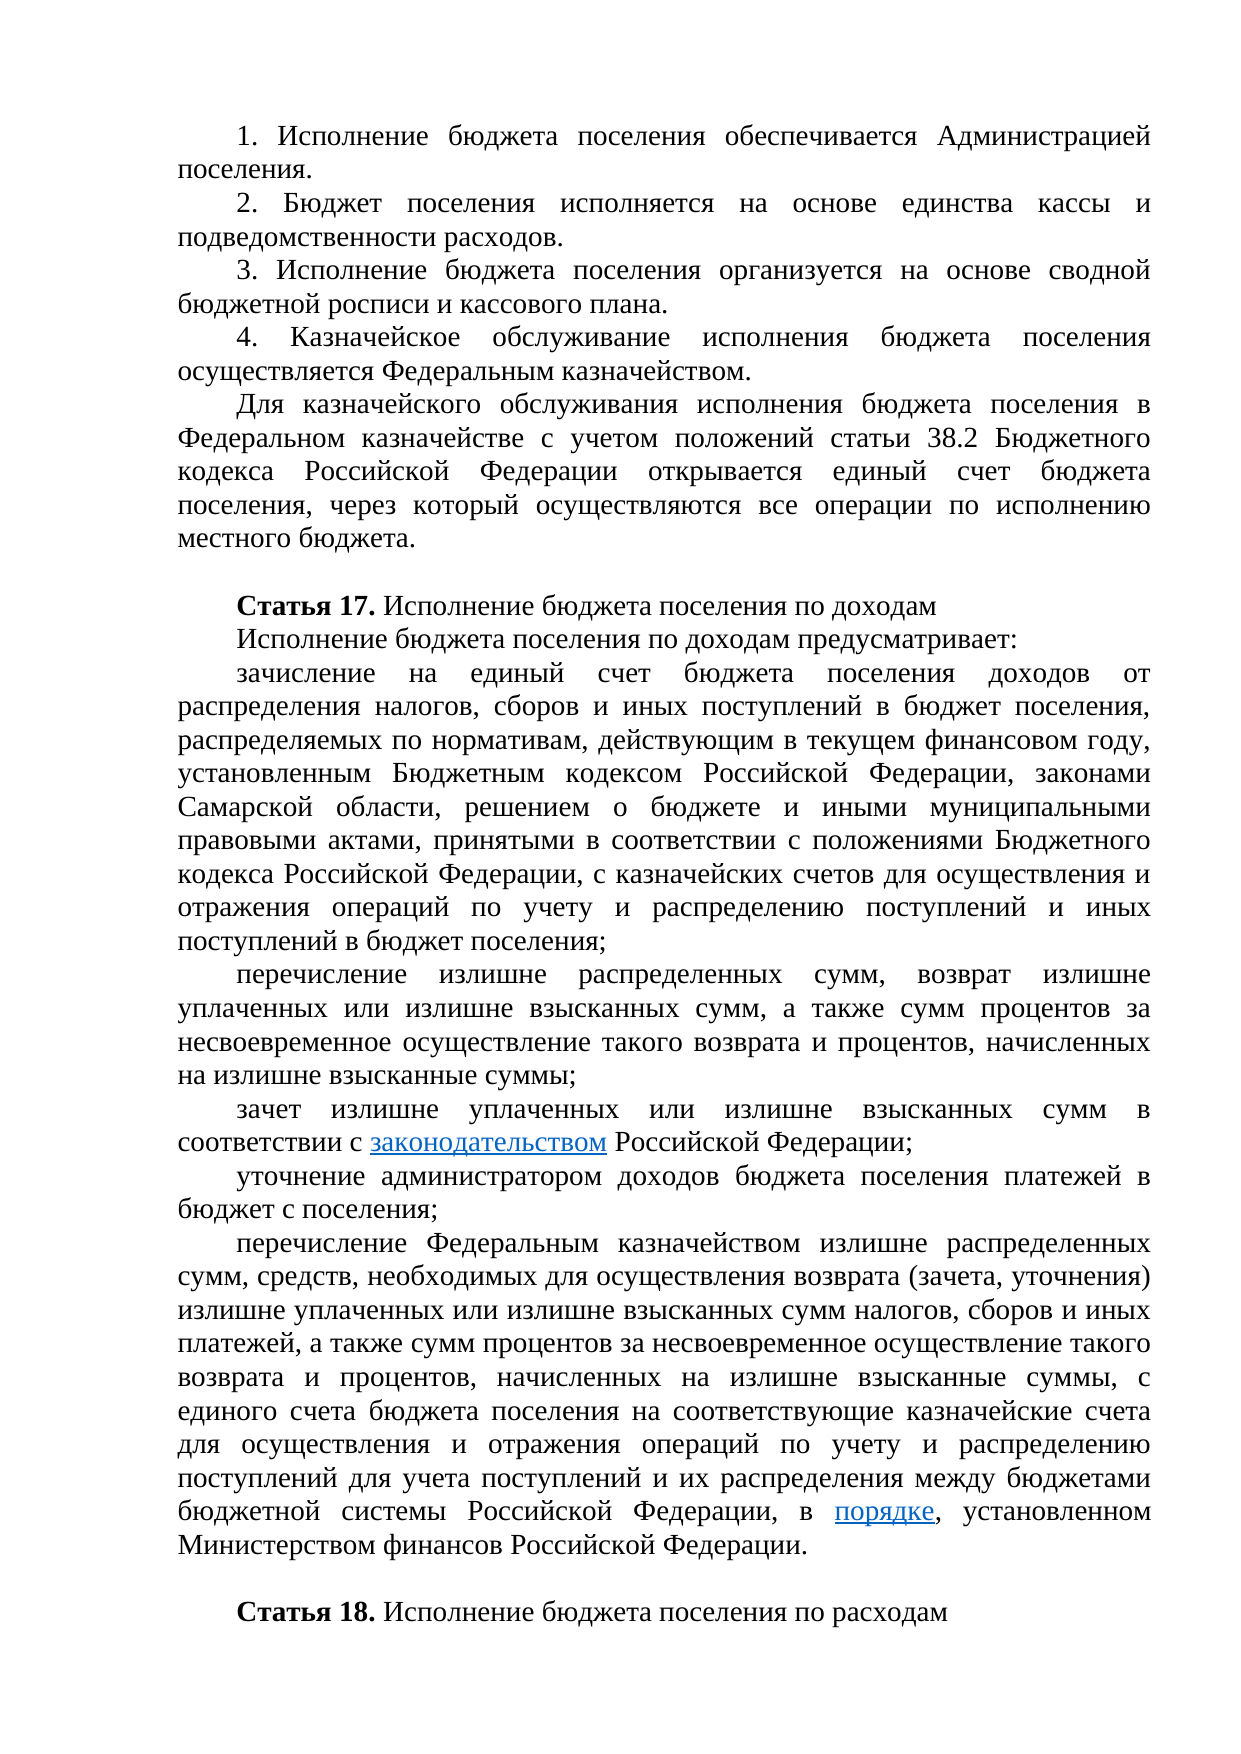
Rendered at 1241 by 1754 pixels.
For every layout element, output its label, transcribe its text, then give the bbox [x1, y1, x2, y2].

text Для казначейского обслуживания исполнения бюджета поселения в Федеральном казначействе с учетом положений статьи 38.2 Бюджетного кодекса Российской Федерации открывается единый счет бюджета поселения, через который осуществляются все операции по исполнению местного бюджета. [177, 386, 1152, 554]
text перечисление Федеральным казначейством излишне распределенных сумм, средств, необходимых для осуществления возврата (зачета, уточнения) излишне уплаченных или излишне взысканных сумм налогов, сборов и иных платежей, а также сумм процентов за несвоевременное осуществление такого возврата и процентов, начисленных на излишне взысканные суммы, с единого счета бюджета поселения на соответствующие казначейские счета для осуществления и отражения операций по учету и распределению поступлений для учета поступлений и их распределения между бюджетами бюджетной системы Российской Федерации, в порядке, установленном Министерством финансов Российской Федерации. [177, 1225, 1152, 1560]
text Статья 17. Исполнение бюджета поселения по доходам [177, 588, 1152, 621]
text 1. Исполнение бюджета поселения обеспечивается Администрацией поселения. [177, 118, 1152, 185]
text 3. Исполнение бюджета поселения организуется на основе сводной бюджетной росписи и кассового плана. [177, 252, 1152, 319]
text зачет излишне уплаченных или излишне взысканных сумм в соответствии с законодательством Российской Федерации; [177, 1091, 1152, 1158]
text 2. Бюджет поселения исполняется на основе единства кассы и подведомственности расходов. [177, 185, 1152, 252]
text зачисление на единый счет бюджета поселения доходов от распределения налогов, сборов и иных поступлений в бюджет поселения, распределяемых по нормативам, действующим в текущем финансовом году, установленным Бюджетным кодексом Российской Федерации, законами Самарской области, решением о бюджете и иными муниципальными правовыми актами, принятыми в соответствии с положениями Бюджетного кодекса Российской Федерации, с казначейских счетов для осуществления и отражения операций по учету и распределению поступлений и иных поступлений в бюджет поселения; [177, 655, 1152, 957]
text уточнение администратором доходов бюджета поселения платежей в бюджет с поселения; [177, 1158, 1152, 1225]
text Статья 18. Исполнение бюджета поселения по расходам [177, 1594, 1152, 1627]
text Исполнение бюджета поселения по доходам предусматривает: [177, 621, 1152, 655]
text перечисление излишне распределенных сумм, возврат излишне уплаченных или излишне взысканных сумм, а также сумм процентов за несвоевременное осуществление такого возврата и процентов, начисленных на излишне взысканные суммы; [177, 957, 1152, 1091]
text 4. Казначейское обслуживание исполнения бюджета поселения осуществляется Федеральным казначейством. [177, 319, 1152, 386]
